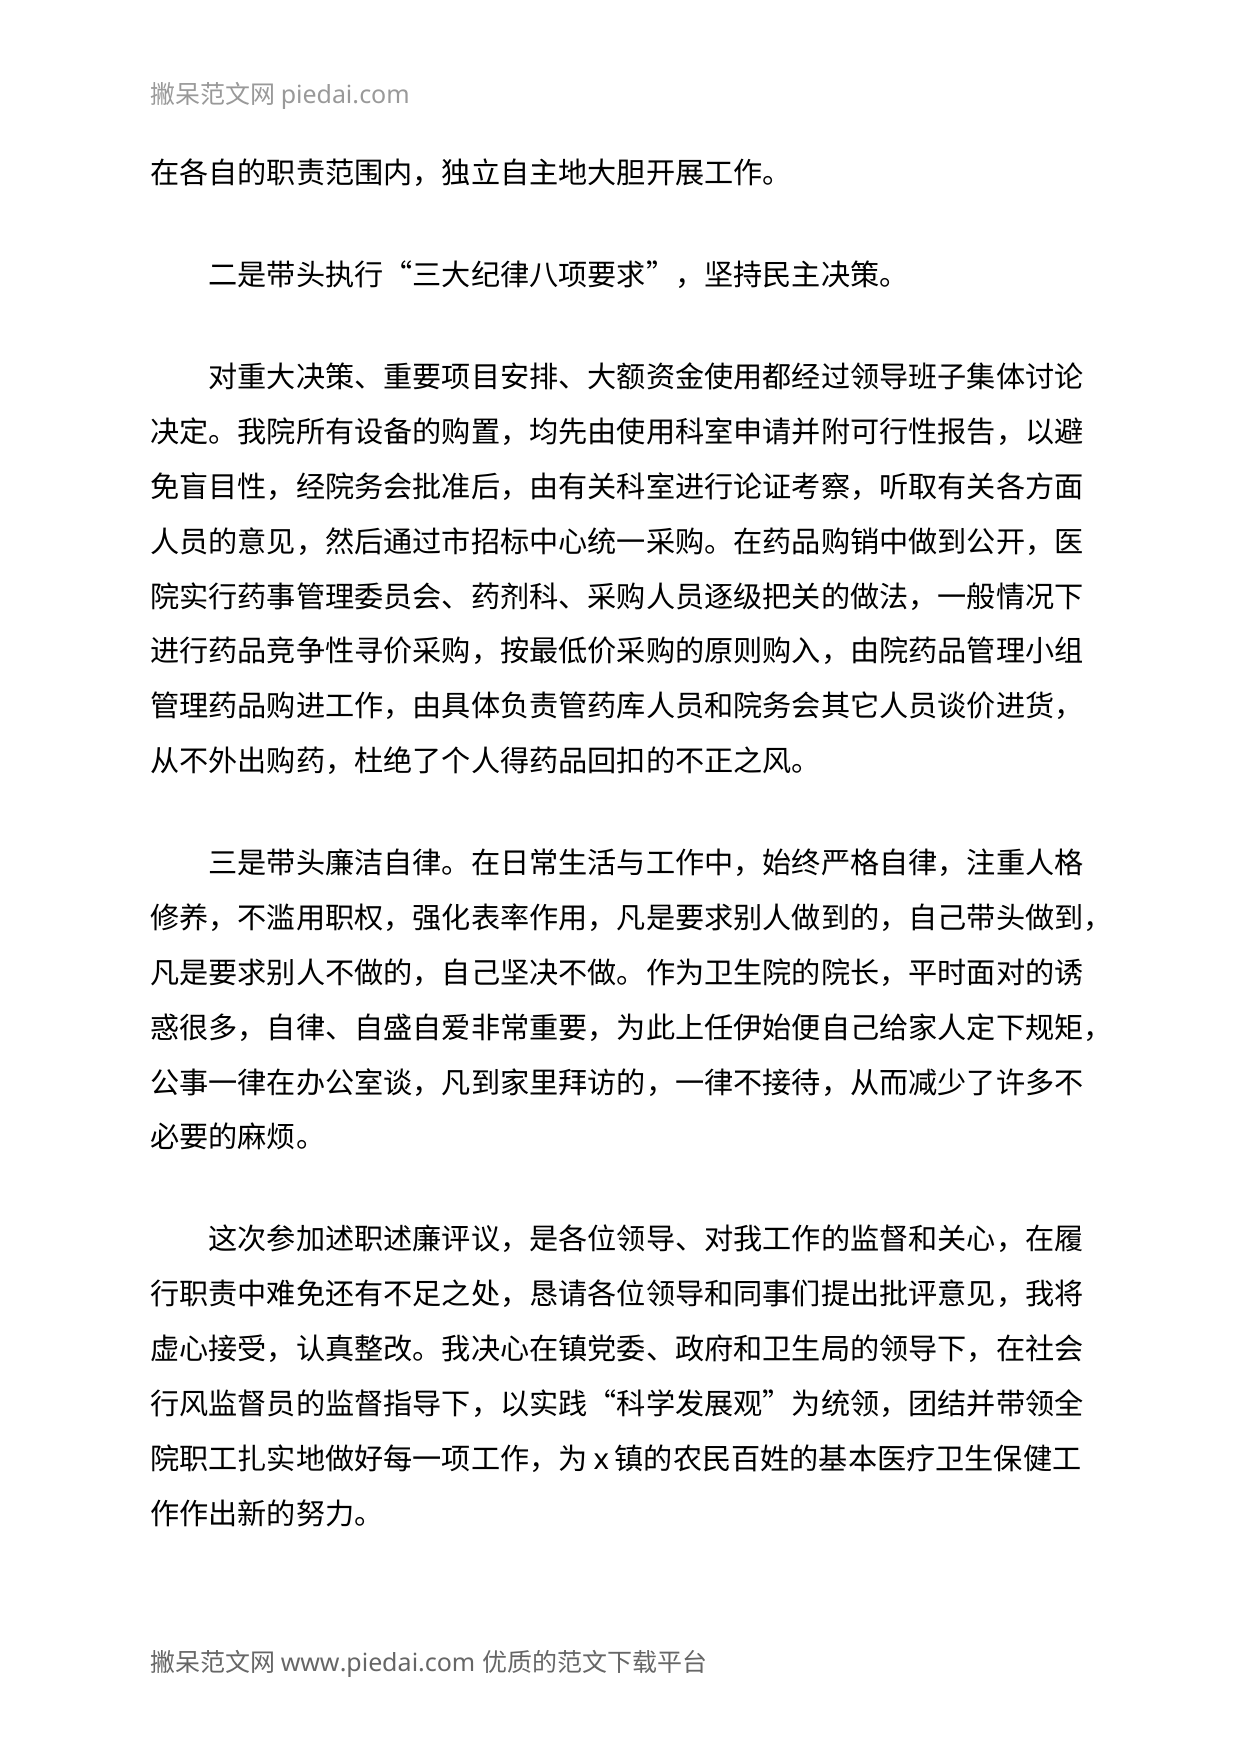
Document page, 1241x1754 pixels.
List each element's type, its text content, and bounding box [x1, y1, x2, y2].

text 二是带头执行“三大纪律八项要求”，坚持民主决策。 [150, 252, 1090, 294]
text 对重大决策、重要项目安排、大额资金使用都经过领导班子集体讨论决定。我院所有设备的购置，均先由使用科室申请并附可行性报告，以避免盲目性，经院务会批准后，由有关科室进行论证考察，听取有关各方面人员的意见，然后通过市招标中心统一采购。在药品购销中做到公开，医院实行药事管理委员会、药剂科、采购人员逐级把关的做法，一般情况下进行药品竞争性寻价采购，按最低价采购的原则购入，由院药品管理小组管理药品购进工作，由具体负责管药库人员和院务会其它人员谈价进货，从不外出购药，杜绝了个人得药品回扣的不正之风。 [150, 353, 1090, 780]
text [150, 150, 1090, 192]
text 三是带头廉洁自律。在日常生活与工作中，始终严格自律，注重人格修养，不滥用职权，强化表率作用，凡是要求别人做到的，自己带头做到，凡是要求别人不做的，自己坚决不做。作为卫生院的院长，平时面对的诱惑很多，自律、自盛自爱非常重要，为此上任伊始便自己给家人定下规矩，公事一律在办公室谈，凡到家里拜访的，一律不接待，从而减少了许多不必要的麻烦。 [150, 839, 1090, 1156]
text 这次参加述职述廉评议，是各位领导、对我工作的监督和关心，在履行职责中难免还有不足之处，恳请各位领导和同事们提出批评意见，我将虚心接受，认真整改。我决心在镇党委、政府和卫生局的领导下，在社会行风监督员的监督指导下，以实践“科学发展观”为统领，团结并带领全院职工扎实地做好每一项工作，为x镇的农民百姓的基本医疗卫生保健工作作出新的努力。 [150, 1216, 1090, 1533]
